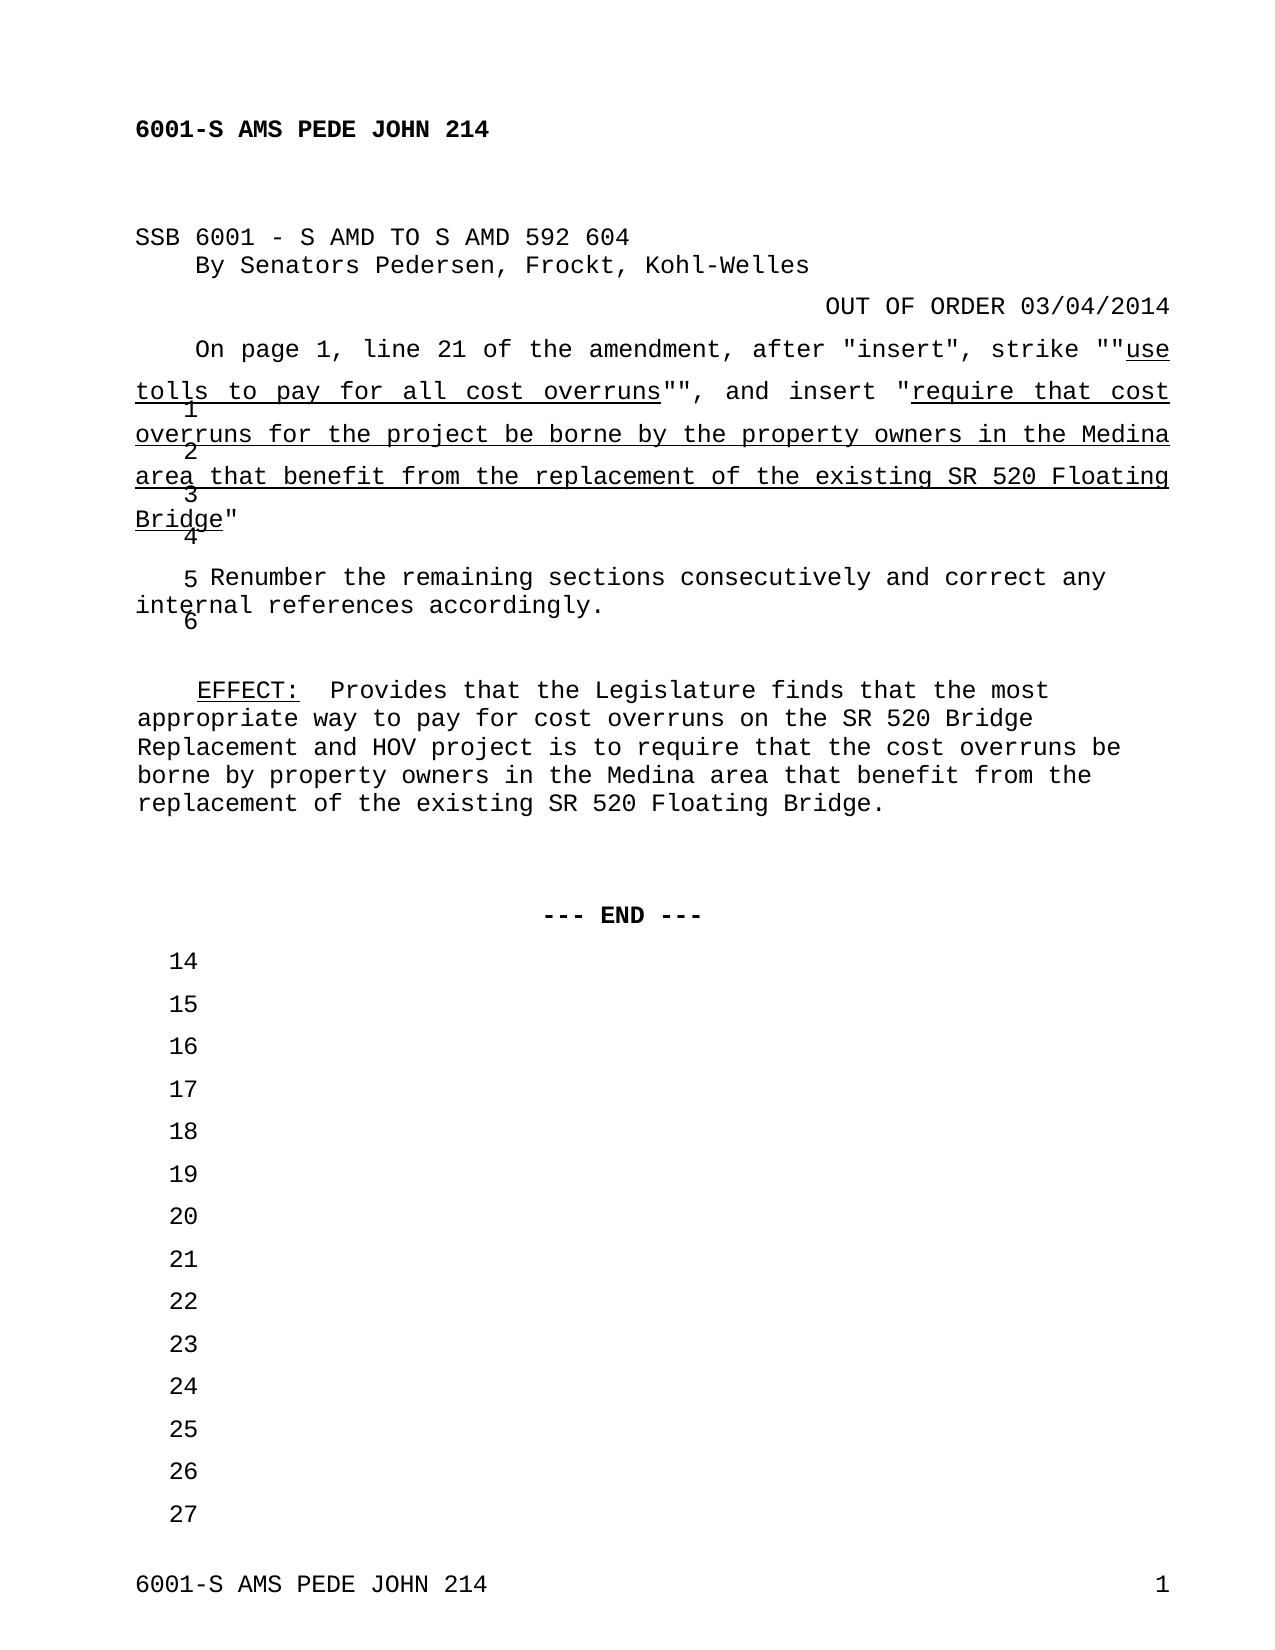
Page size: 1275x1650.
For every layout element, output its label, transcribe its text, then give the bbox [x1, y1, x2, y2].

text Renumber the remaining sections consecutively and correct any internal references accordingly. [135, 564, 1170, 621]
text --- END --- [75, 890, 1170, 932]
text On page 1, line 21 of the amendment, after "insert", strike ""use tolls to pay for all cost overruns"", and insert "require that cost overruns for the project be borne by the property owners in the Medina area that benefit from the replacement of the existing SR 520 Floating Bridge" [135, 446, 1170, 536]
text On page 1, line 21 of the amendment, after "insert", strike ""use tolls to pay for all cost overruns"", and insert "require that cost overruns for the project be borne by the property owners in the Medina area that benefit from the replacement of the existing SR 520 Floating Bridge" [135, 323, 1170, 445]
text - [135, 224, 1170, 252]
